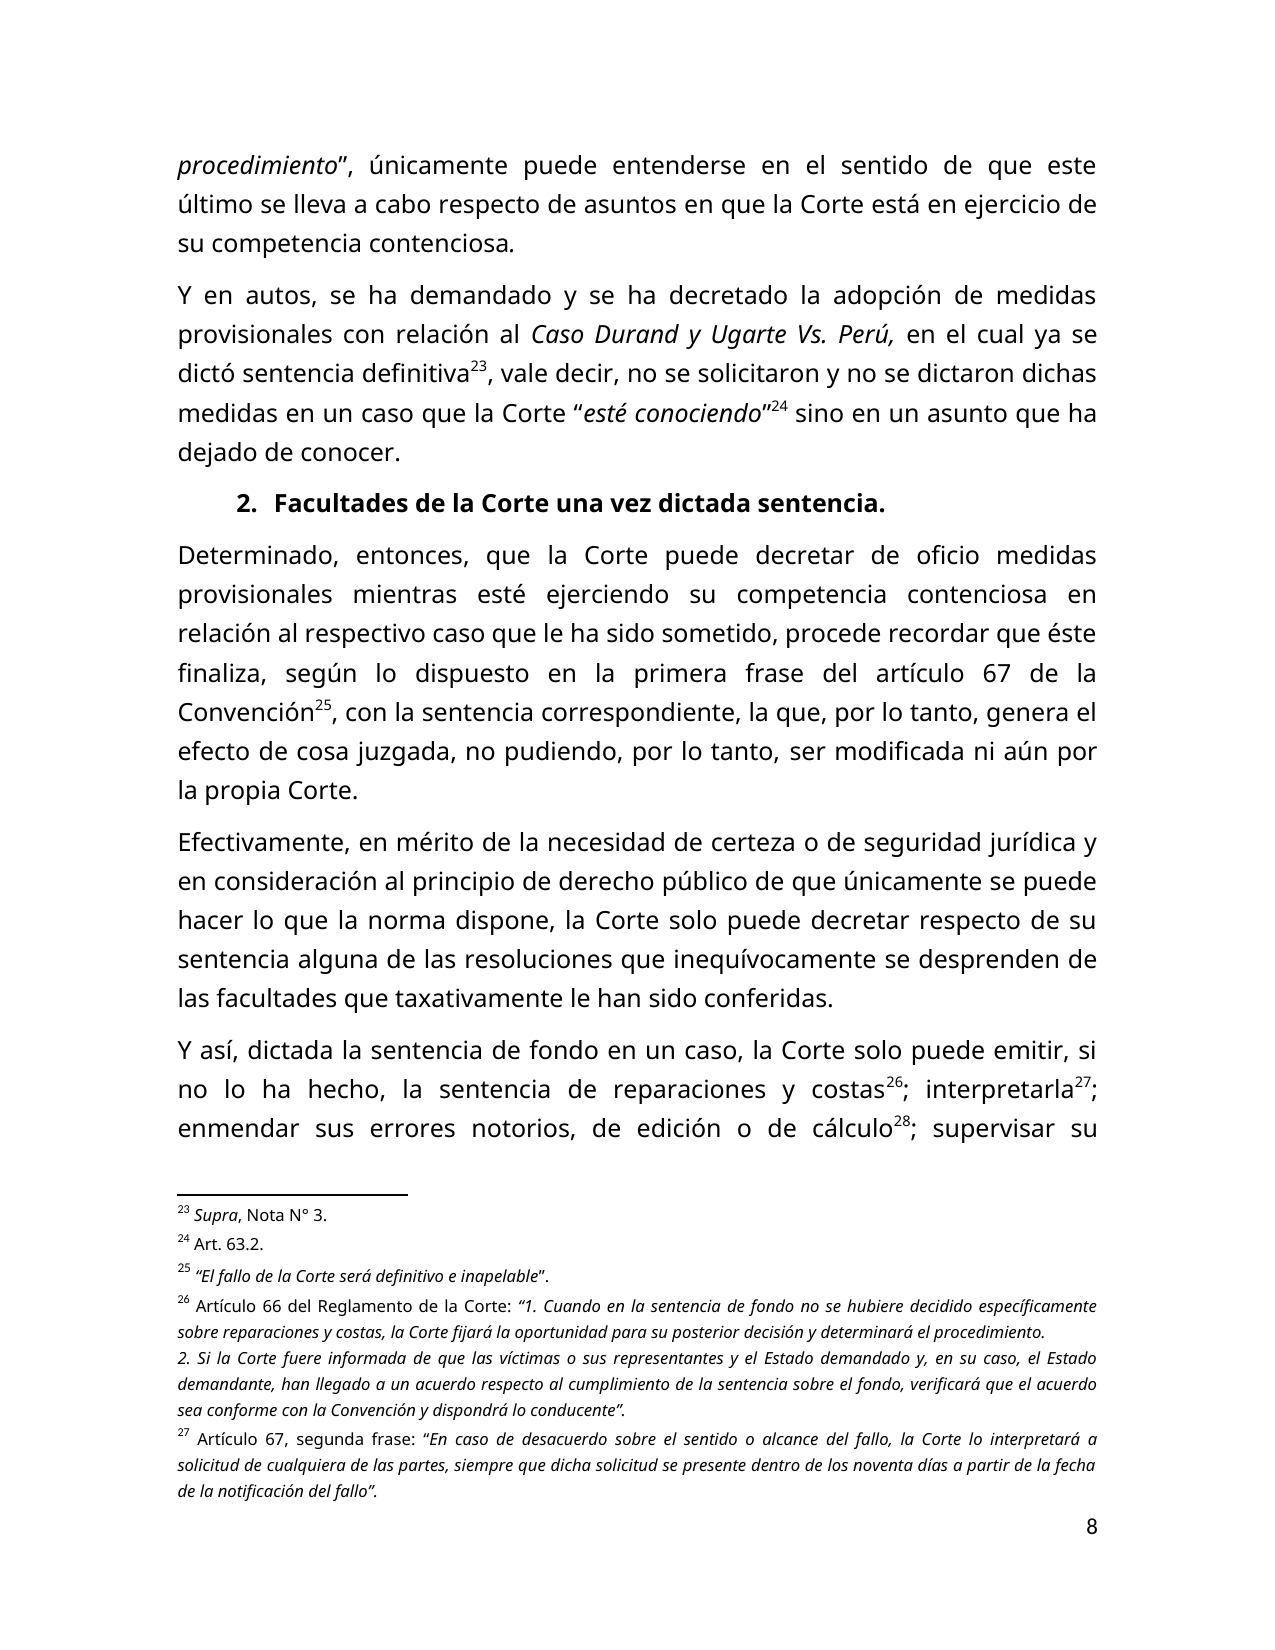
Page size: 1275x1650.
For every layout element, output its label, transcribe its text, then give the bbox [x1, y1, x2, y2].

text Y en autos, se ha demandado y se ha decretado la adopción de medidas provisionales con relación al Caso Durand y Ugarte Vs. Perú, en el cual ya se dictó sentencia definitiva, vale decir, no se solicitaron y no se dictaron dichas medidas en un caso que la Corte “esté conociendo” sino en un asunto que ha dejado de conocer. [177, 278, 1098, 468]
text Todo lo indicado precedentemente obviamente también se expresa en el Reglamento de la Corte. Y así, entonces, reproduce en términos similares a los utilizados por el artículo 63.2 de la Convención, la distinción entre asuntos sometidos a conocimiento de la Corte y asuntos aún no sometidos a su conocimiento. Es por ese motivo que la referencia que el numeral 1 del artículo 27 del Reglamento de la Corte hace a “cualquier estado del procedimiento”, únicamente puede entenderse en el sentido de que este último se lleva a cabo respecto de asuntos en que la Corte está en ejercicio de su competencia contenciosa. [177, 148, 1098, 260]
list Facultades de la Corte una vez dictada sentencia. [236, 486, 1098, 520]
text Efectivamente, en mérito de la necesidad de certeza o de seguridad jurídica y en consideración al principio de derecho público de que únicamente se puede hacer lo que la norma dispone, la Corte solo puede decretar respecto de su sentencia alguna de las resoluciones que inequívocamente se desprenden de las facultades que taxativamente le han sido conferidas. [177, 824, 1098, 1015]
text Determinado, entonces, que la Corte puede decretar de oficio medidas provisionales mientras esté ejerciendo su competencia contenciosa en relación al respectivo caso que le ha sido sometido, procede recordar que éste finaliza, según lo dispuesto en la primera frase del artículo 67 de la Convención, con la sentencia correspondiente, la que, por lo tanto, genera el efecto de cosa juzgada, no pudiendo, por lo tanto, ser modificada ni aún por la propia Corte. [177, 538, 1098, 807]
text Y así, dictada la sentencia de fondo en un caso, la Corte solo puede emitir, si no lo ha hecho, la sentencia de reparaciones y costas; interpretarla; enmendar sus errores notorios, de edición o de cálculo; supervisar su cumplimiento y, finalmente, incluir en el Informe Anual que debe remitir a la Asamblea General de los Estados Americanos los casos cuyas sentencias no han sido cumplidas. [177, 1033, 1098, 1145]
